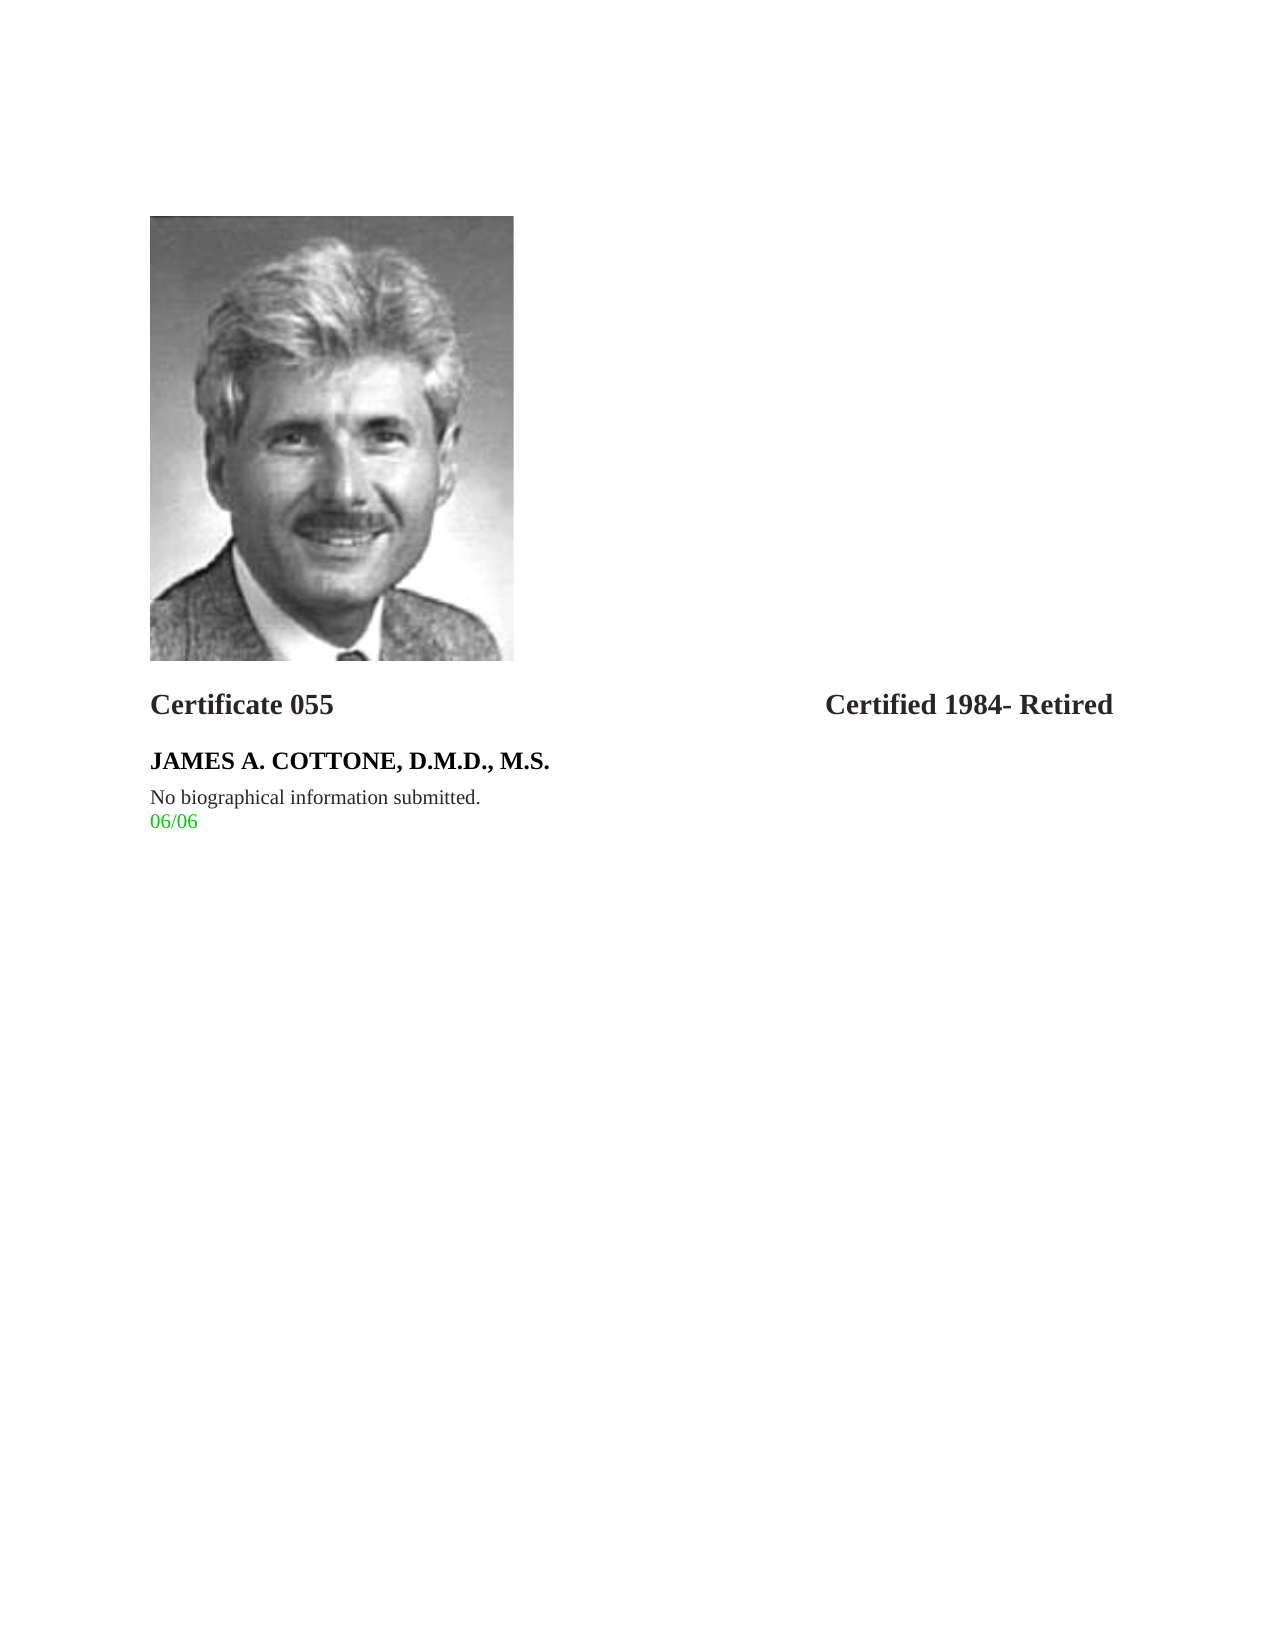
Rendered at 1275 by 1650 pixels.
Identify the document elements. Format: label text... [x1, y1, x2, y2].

picture [150, 216, 514, 661]
subtitle JAMES A. COTTONE, D.M.D., M.S. [150, 746, 1125, 774]
text No biographical information submitted. [150, 785, 1125, 809]
text Certificate 055 Certified 1984- Retired [150, 687, 1125, 721]
text 06/06 [150, 809, 1125, 833]
